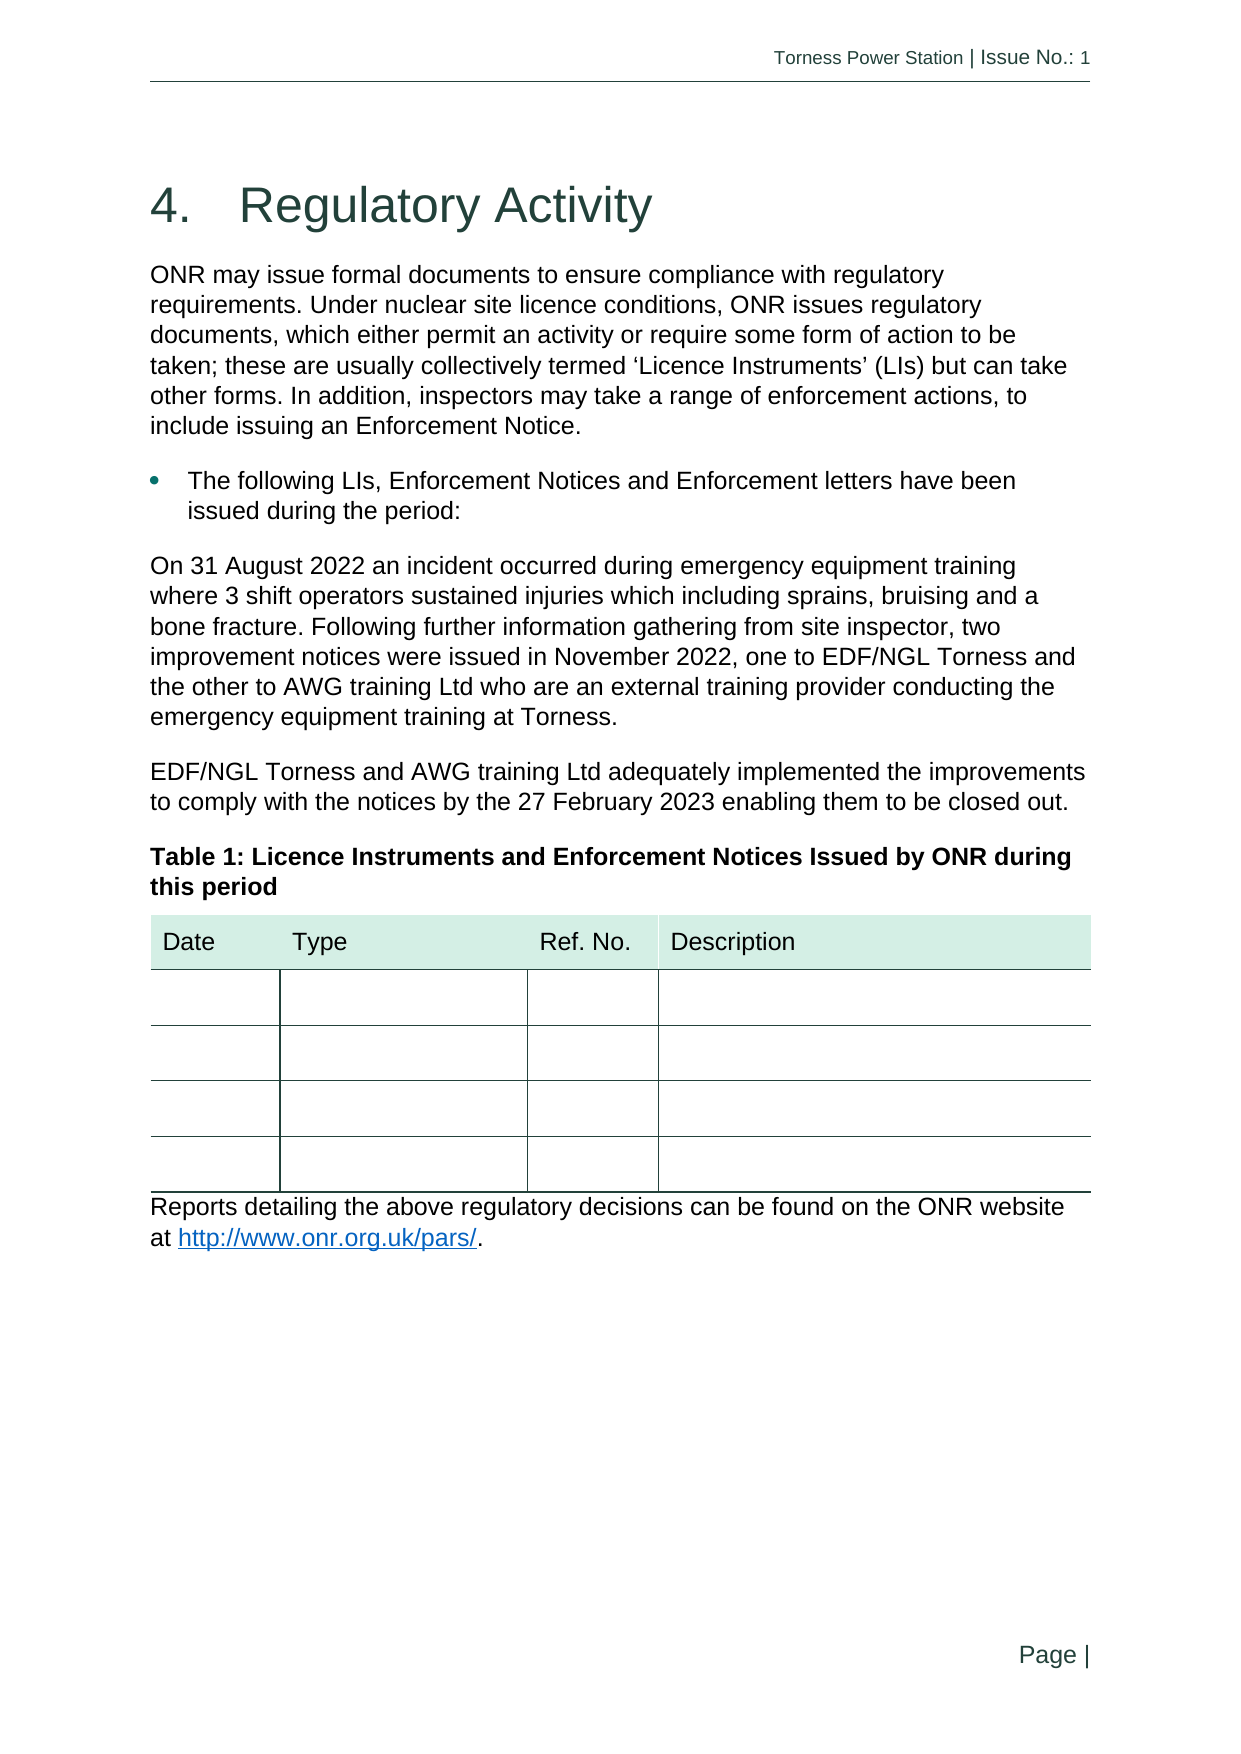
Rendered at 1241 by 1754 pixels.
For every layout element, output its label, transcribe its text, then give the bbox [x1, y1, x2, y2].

table_header Type [280, 915, 528, 969]
table_header Date [151, 915, 280, 969]
text ONR may issue formal documents to ensure compliance with regulatory requirements. Under nuclear site licence conditions, ONR issues regulatory documents, which either permit an activity or require some form of action to be taken; these are usually collectively termed ‘Licence Instruments’ (LIs) but can take other forms. In addition, inspectors may take a range of enforcement actions, to include issuing an Enforcement Notice. [150, 260, 1090, 439]
table_cell [528, 1081, 658, 1136]
table_cell [659, 1026, 1091, 1080]
table_cell [281, 1081, 527, 1136]
table_cell [151, 1026, 279, 1080]
table_cell [281, 970, 527, 1025]
table_cell [659, 1137, 1091, 1191]
table_cell [151, 1081, 279, 1136]
list On 31 August 2022 an incident occurred during emergency equipment training where 3 shift operators sustained injuries which including sprains, bruising and a bone fracture. Following further information gathering from site inspector, two improvement notices were issued in November 2022, one to EDF/NGL Torness and the other to AWG training Ltd who are an external training provider conducting the emergency equipment training at Torness. [150, 551, 1090, 731]
table_cell [659, 1081, 1091, 1136]
subtitle Regulatory Activity [150, 175, 1090, 232]
list EDF/NGL Torness and AWG training Ltd adequately implemented the improvements to comply with the notices by the 27 February 2023 enabling them to be closed out. [150, 757, 1090, 816]
table_cell [281, 1026, 527, 1080]
table_cell [528, 1026, 658, 1080]
list The following LIs, Enforcement Notices and Enforcement letters have been issued during the period: [150, 466, 1090, 525]
table_header Description [659, 915, 1091, 969]
text Reports detailing the above regulatory decisions can be found on the ONR website at http://www.onr.org.uk/pars/. [150, 1192, 1090, 1251]
table_cell [151, 1137, 279, 1191]
table_cell [281, 1137, 527, 1191]
table_cell [151, 970, 279, 1025]
table_cell [659, 970, 1091, 1025]
table_cell [528, 970, 658, 1025]
text Table 1: Licence Instruments and Enforcement Notices Issued by ONR during this period [150, 842, 1090, 901]
table_header Ref. No. [528, 915, 658, 969]
table_cell [528, 1137, 658, 1191]
